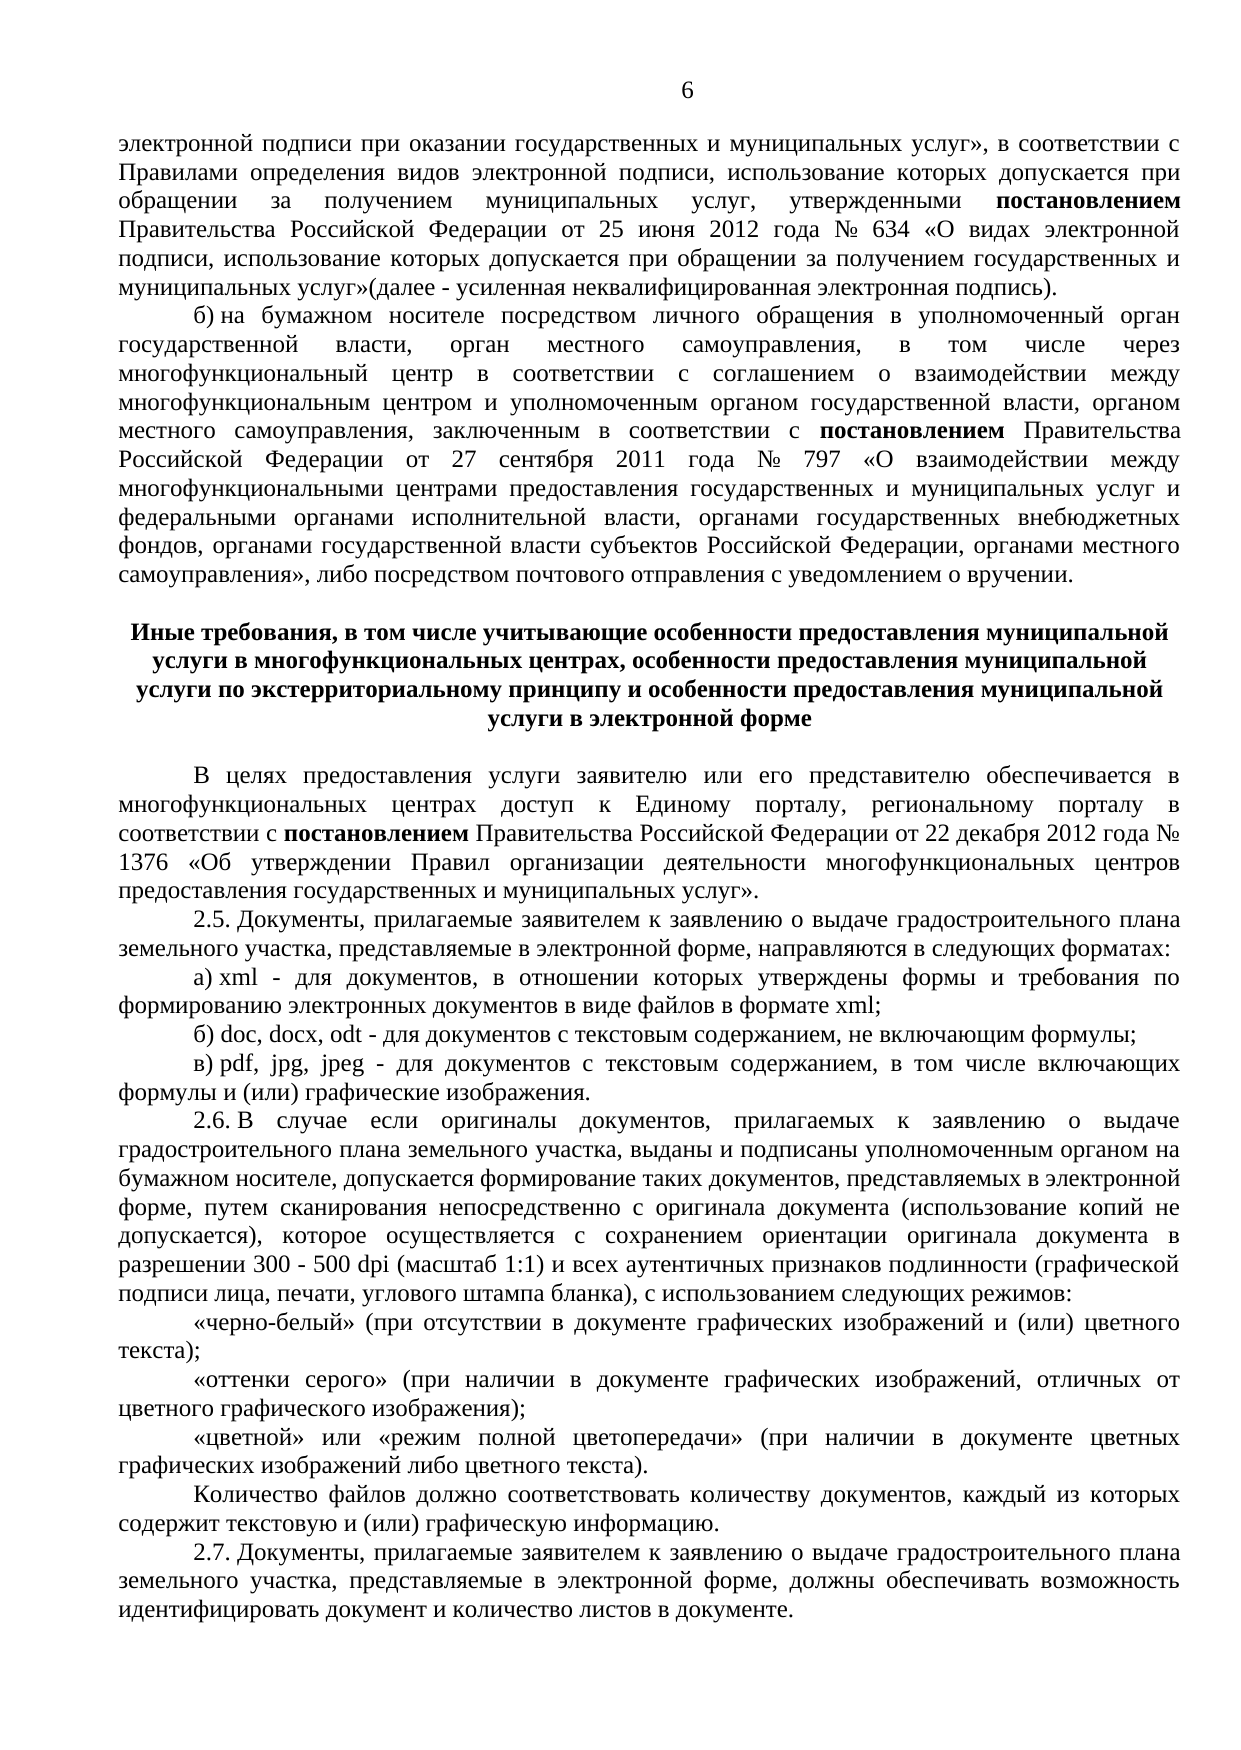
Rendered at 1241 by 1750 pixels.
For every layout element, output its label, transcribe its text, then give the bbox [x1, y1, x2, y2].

text б) на бумажном носителе посредством личного обращения в уполномоченный орган государственной власти, орган местного самоуправления, в том числе через многофункциональный центр в соответствии с соглашением о взаимодействии между многофункциональным центром и уполномоченным органом государственной власти, органом местного самоуправления, заключенным в соответствии с постановлением Правительства Российской Федерации от 27 сентября 2011 года № 797 «О взаимодействии между многофункциональными центрами предоставления государственных и муниципальных услуг и федеральными органами исполнительной власти, органами государственных внебюджетных фондов, органами государственной власти субъектов Российской Федерации, органами местного самоуправления», либо посредством почтового отправления с уведомлением о вручении. [118, 300, 1181, 588]
text а) xml - для документов, в отношении которых утверждены формы и требования по формированию электронных документов в виде файлов в формате xml; [118, 962, 1181, 1019]
text «оттенки серого» (при наличии в документе графических изображений, отличных от цветного графического изображения); [118, 1364, 1181, 1422]
text в) pdf, jpg, jpeg - для документов с текстовым содержанием, в том числе включающих формулы и (или) графические изображения. [118, 1048, 1181, 1105]
text 2.5. Документы, прилагаемые заявителем к заявлению о выдаче градостроительного плана земельного участка, представляемые в электронной форме, направляются в следующих форматах: [118, 904, 1181, 962]
text «черно-белый» (при отсутствии в документе графических изображений и (или) цветного текста); [118, 1307, 1181, 1364]
text В целях предоставления услуги заявителю или его представителю обеспечивается в многофункциональных центрах доступ к Единому порталу, региональному порталу в соответствии с постановлением Правительства Российской Федерации от 22 декабря 2012 года № 1376 «Об утверждении Правил организации деятельности многофункциональных центров предоставления государственных и муниципальных услуг». [118, 760, 1181, 904]
text 2.6. В случае если оригиналы документов, прилагаемых к заявлению о выдаче градостроительного плана земельного участка, выданы и подписаны уполномоченным органом на бумажном носителе, допускается формирование таких документов, представляемых в электронной форме, путем сканирования непосредственно с оригинала документа (использование копий не допускается), которое осуществляется с сохранением ориентации оригинала документа в разрешении 300 - 500 dpi (масштаб 1:1) и всех аутентичных признаков подлинности (графической подписи лица, печати, углового штампа бланка), с использованием следующих режимов: [118, 1105, 1181, 1307]
text б) doc, docx, odt - для документов с текстовым содержанием, не включающим формулы; [118, 1019, 1181, 1048]
text «цветной» или «режим полной цветопередачи» (при наличии в документе цветных графических изображений либо цветного текста). [118, 1422, 1181, 1479]
subtitle Иные требования, в том числе учитывающие особенности предоставления муниципальной услуги в многофункциональных центрах, особенности предоставления муниципальной услуги по экстерриториальному принципу и особенности предоставления муниципальной услуги в электронной форме [118, 617, 1181, 732]
text 2.7. Документы, прилагаемые заявителем к заявлению о выдаче градостроительного плана земельного участка, представляемые в электронной форме, должны обеспечивать возможность идентифицировать документ и количество листов в документе. [118, 1537, 1181, 1623]
text Количество файлов должно соответствовать количеству документов, каждый из которых содержит текстовую и (или) графическую информацию. [118, 1479, 1181, 1537]
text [118, 128, 1181, 300]
